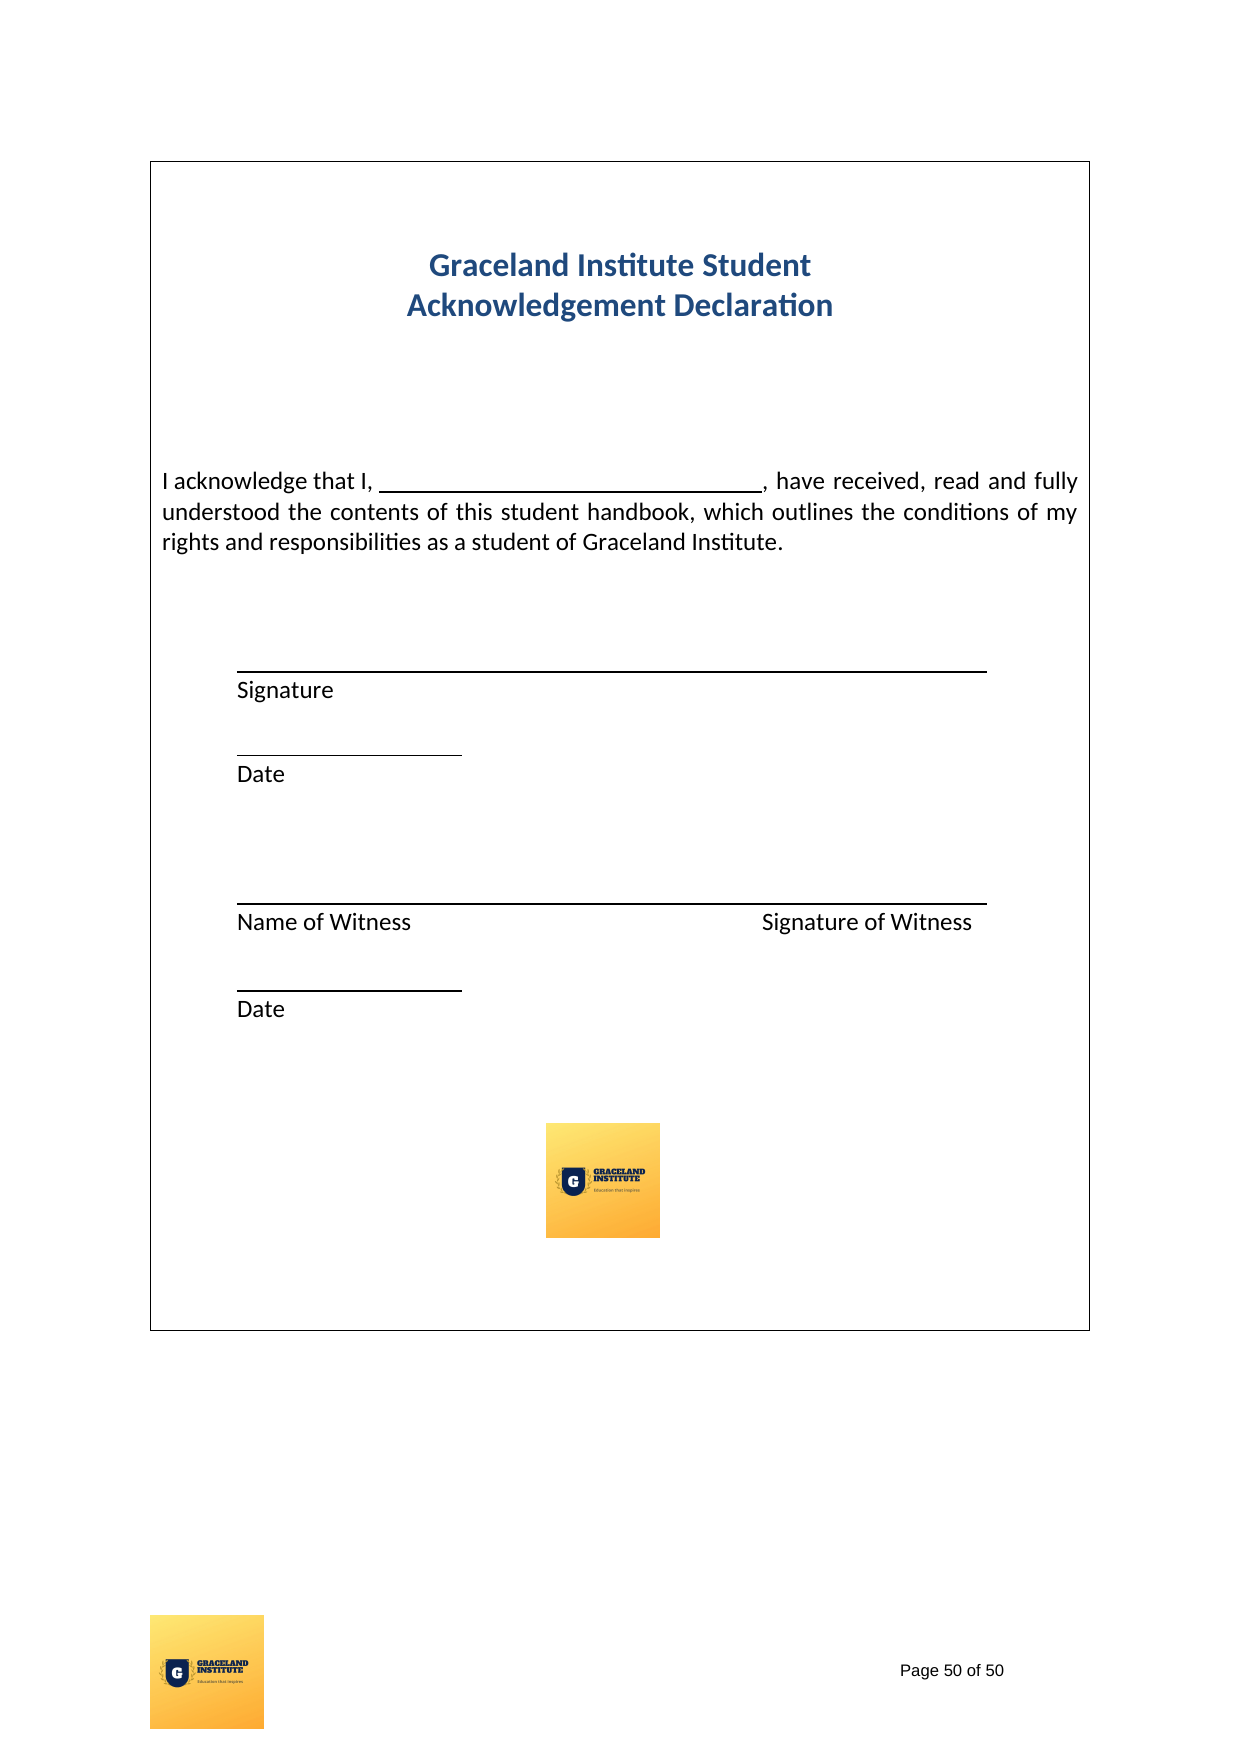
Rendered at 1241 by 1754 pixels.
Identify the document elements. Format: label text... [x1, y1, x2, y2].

table_header Graceland Institute Student Acknowledgement Declaration I acknowledge that I, , have received, read and fully understood the contents of this student handbook, which outlines the conditions of my rights and responsibilities as a student of Graceland Institute. Signature Date Name of Witness Signature of Witness Date [151, 162, 1089, 1329]
picture [546, 1123, 660, 1238]
picture [150, 1615, 264, 1729]
